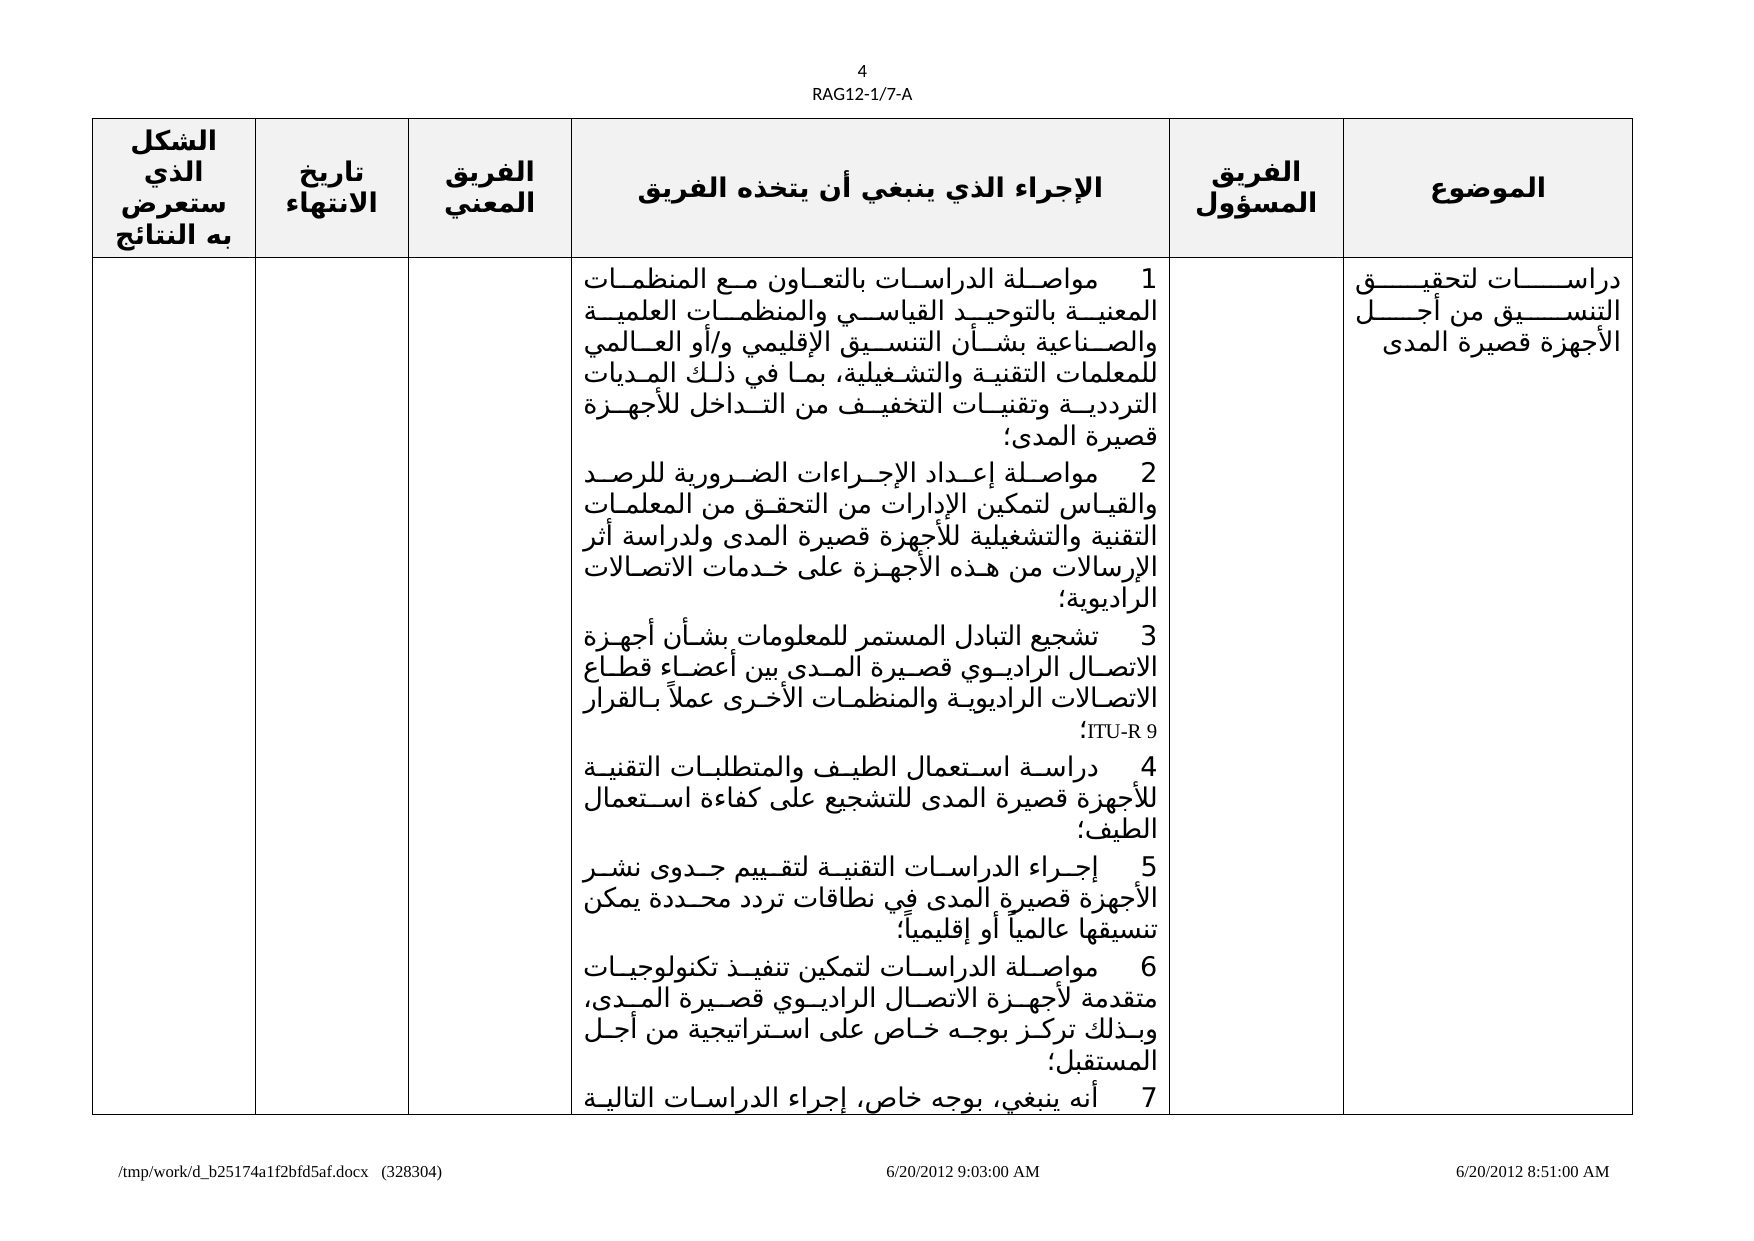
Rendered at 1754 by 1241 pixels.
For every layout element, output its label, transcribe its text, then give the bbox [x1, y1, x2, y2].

table_cell [409, 258, 571, 1114]
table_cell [1344, 258, 1632, 1114]
table_header الفريق المسؤول [1170, 119, 1343, 257]
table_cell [572, 258, 1169, 1114]
table_header الشكل الذي ستعرض به النتائج [93, 119, 255, 257]
table_cell [256, 258, 408, 1114]
table_header تاريخ الانتهاء [256, 119, 408, 257]
table_header الموضوع [1344, 119, 1632, 257]
table_cell [93, 258, 255, 1114]
table_cell [1170, 258, 1343, 1114]
table_header الفريق المعني [409, 119, 571, 257]
table_header الإجراء الذي ينبغي أن يتخذه الفريق [572, 119, 1169, 257]
